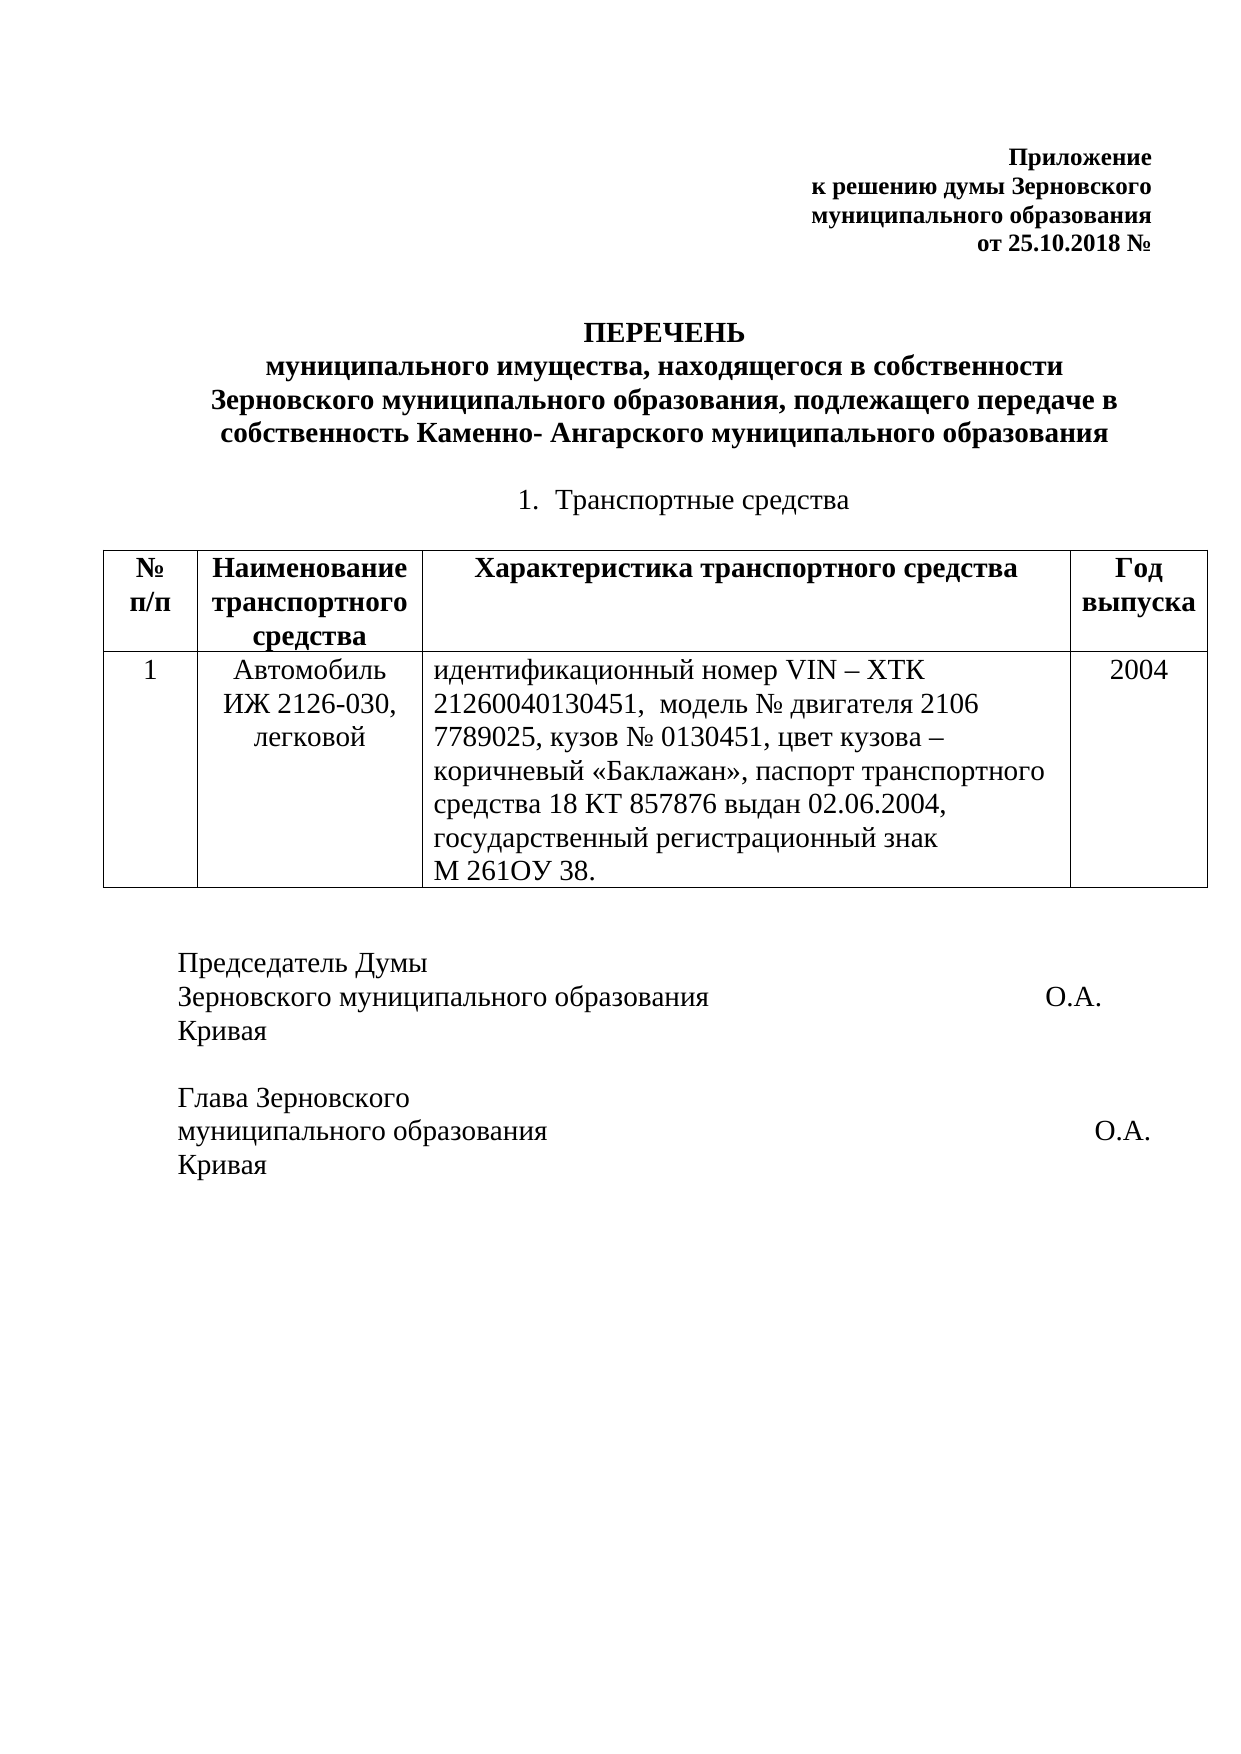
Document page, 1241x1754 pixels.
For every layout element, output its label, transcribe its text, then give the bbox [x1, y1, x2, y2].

table_header № п/п [104, 551, 197, 651]
table_header Год выпуска [1071, 551, 1207, 651]
list муниципального образования О.А. Кривая [177, 1113, 1152, 1180]
table_cell идентификационный номер VIN – ХТК 21260040130451, модель № двигателя 2106 7789025, кузов № 0130451, цвет кузова – коричневый «Баклажан», паспорт транспортного средства 18 КТ 857876 выдан 02.06.2004, государственный регистрационный знак М 261ОУ 38. [423, 652, 1070, 887]
table_header Наименование транспортного средства [198, 551, 422, 651]
list к решению думы Зерновского [252, 171, 1152, 200]
list муниципального образования [252, 200, 1152, 228]
table_cell 2004 [1071, 652, 1207, 887]
list Транспортные средства [215, 482, 1152, 516]
text Зерновского муниципального образования О.А. Кривая [177, 979, 1152, 1046]
text муниципального имущества, находящегося в собственности [177, 348, 1152, 382]
table_cell Автомобиль ИЖ 2126-030, легковой [198, 652, 422, 887]
list Приложение [252, 142, 1152, 171]
table_cell 1 [104, 652, 197, 887]
list от 25.10.2018 № [252, 228, 1152, 257]
text Зерновского муниципального образования, подлежащего передаче в собственность Каменно- Ангарского муниципального образования [177, 382, 1152, 449]
table_header Характеристика транспортного средства [423, 551, 1070, 651]
text ПЕРЕЧЕНЬ [177, 315, 1152, 348]
text Председатель Думы [177, 946, 1152, 979]
text Глава Зерновского [177, 1080, 1152, 1113]
